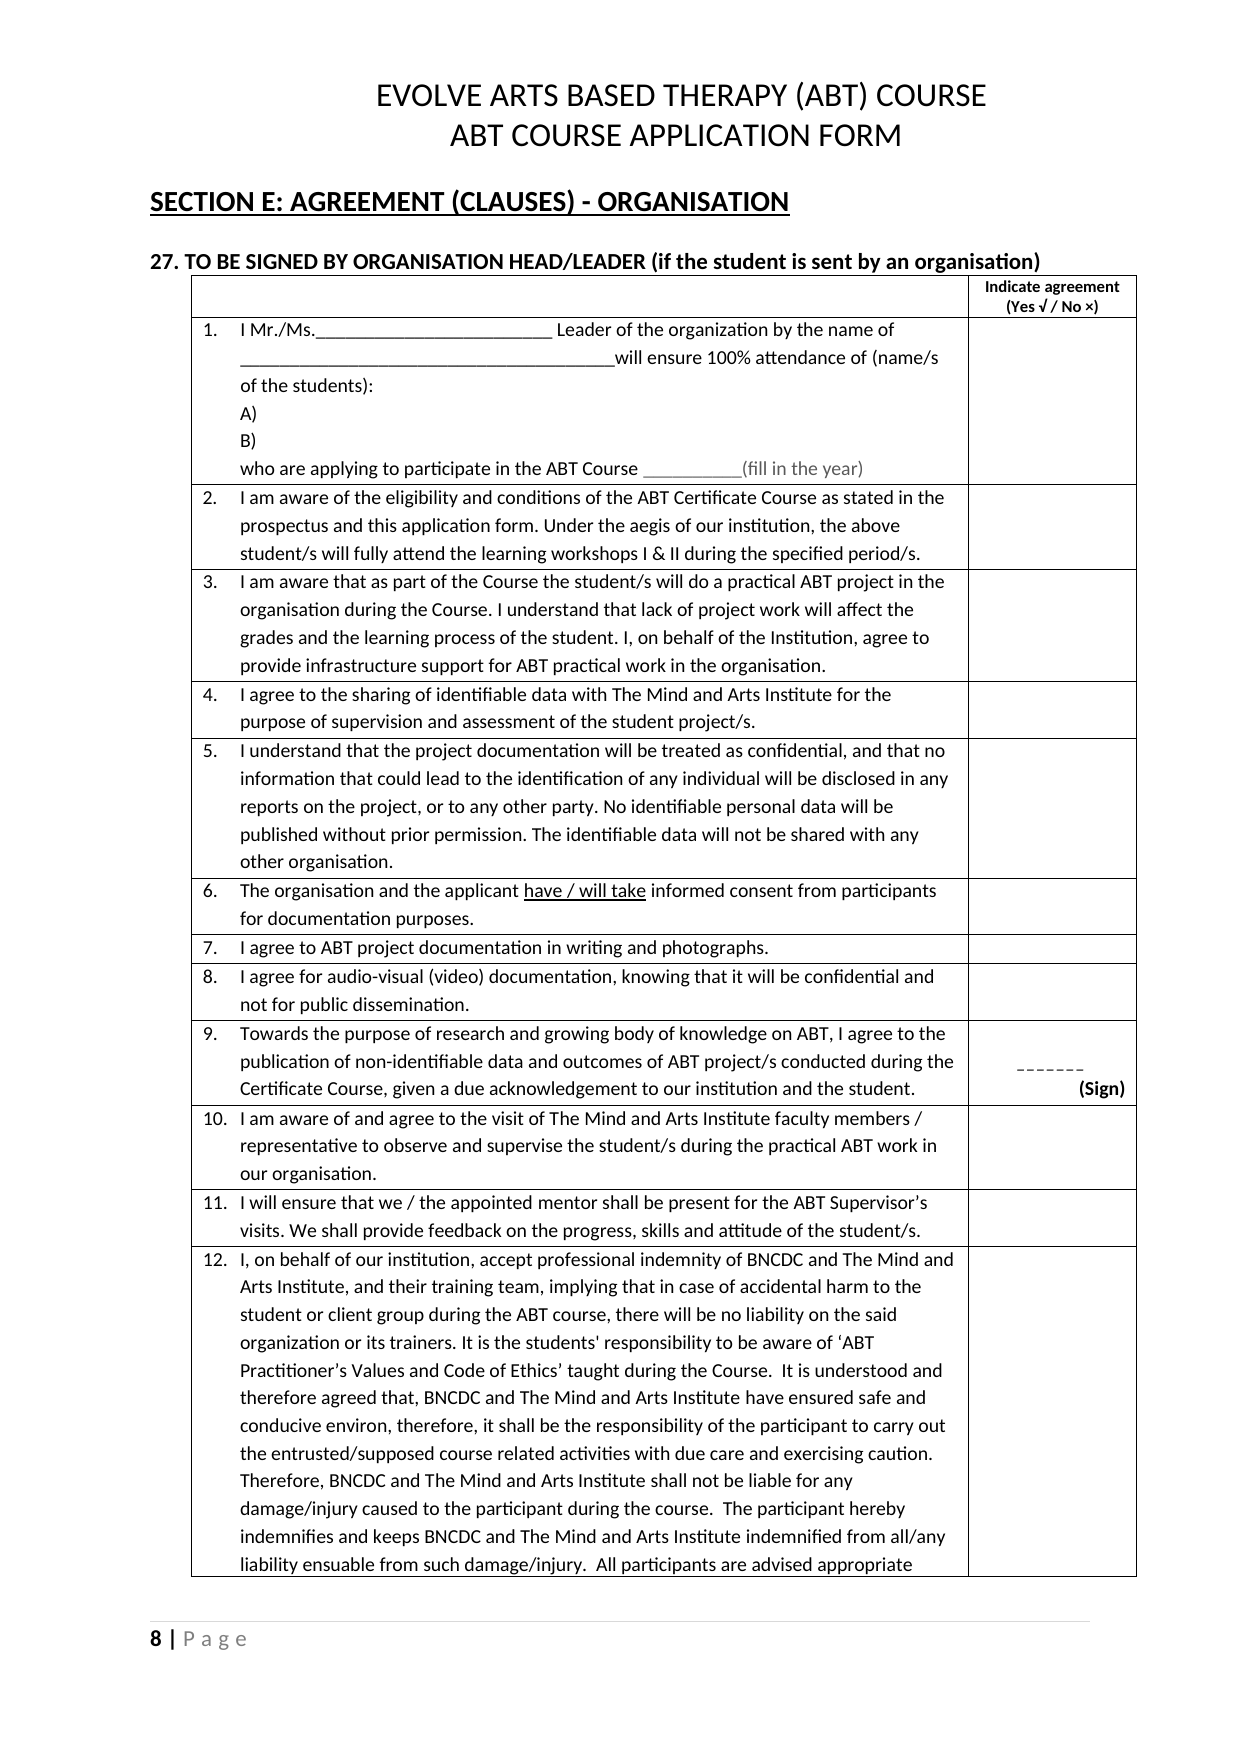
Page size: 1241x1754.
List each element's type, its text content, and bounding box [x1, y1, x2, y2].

table_header [192, 276, 968, 317]
table_cell Towards the purpose of research and growing body of knowledge on ABT, I agree to the publication of non-identifiable data and outcomes of ABT project/s conducted during the Certificate Course, given a due acknowledgement to our institution and the student. [192, 1021, 968, 1104]
table_cell [969, 318, 1136, 484]
table_cell I agree for audio-visual (video) documentation, knowing that it will be confidential and not for public dissemination. [192, 964, 968, 1020]
table_cell [969, 879, 1136, 934]
table_cell [969, 964, 1136, 1020]
table_cell I Mr./Ms.________________________ Leader of the organization by the name of ______________________________________will ensure 100% attendance of (name/s of the students): A) B) who are applying to participate in the ABT Course __________(fill in the year) [192, 318, 968, 484]
table_cell [969, 1106, 1136, 1189]
table_cell [969, 935, 1136, 963]
table_cell [969, 1190, 1136, 1246]
table_cell I am aware of and agree to the visit of The Mind and Arts Institute faculty members / representative to observe and supervise the student/s during the practical ABT work in our organisation. [192, 1106, 968, 1189]
table_cell I understand that the project documentation will be treated as confidential, and that no information that could lead to the identification of any individual will be disclosed in any reports on the project, or to any other party. No identifiable personal data will be published without prior permission. The identifiable data will not be shared with any other organisation. [192, 739, 968, 877]
table_cell The organisation and the applicant have / will take informed consent from participants for documentation purposes. [192, 879, 968, 934]
table_cell I am aware that as part of the Course the student/s will do a practical ABT project in the organisation during the Course. I understand that lack of project work will affect the grades and the learning process of the student. I, on behalf of the Institution, agree to provide infrastructure support for ABT practical work in the organisation. [192, 570, 968, 681]
table_cell I will ensure that we / the appointed mentor shall be present for the ABT Supervisor’s visits. We shall provide feedback on the progress, skills and attitude of the student/s. [192, 1190, 968, 1246]
table_cell [969, 682, 1136, 738]
table_cell I agree to ABT project documentation in writing and photographs. [192, 935, 968, 963]
text SECTION E: AGREEMENT (CLAUSES) - ORGANISATION [150, 183, 1090, 219]
table_header Indicate agreement (Yes √ / No ×) [969, 276, 1136, 317]
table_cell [192, 1247, 968, 1576]
table_cell _______ (Sign) [969, 1021, 1136, 1104]
text 27. TO BE SIGNED BY ORGANISATION HEAD/LEADER (if the student is sent by an organisation) [150, 247, 1090, 275]
table_cell [969, 1247, 1136, 1576]
table_cell [969, 739, 1136, 877]
table_cell [969, 485, 1136, 569]
table_cell I am aware of the eligibility and conditions of the ABT Certificate Course as stated in the prospectus and this application form. Under the aegis of our institution, the above student/s will fully attend the learning workshops I & II during the specified period/s. [192, 485, 968, 569]
table_cell [969, 570, 1136, 681]
table_cell I agree to the sharing of identifiable data with The Mind and Arts Institute for the purpose of supervision and assessment of the student project/s. [192, 682, 968, 738]
